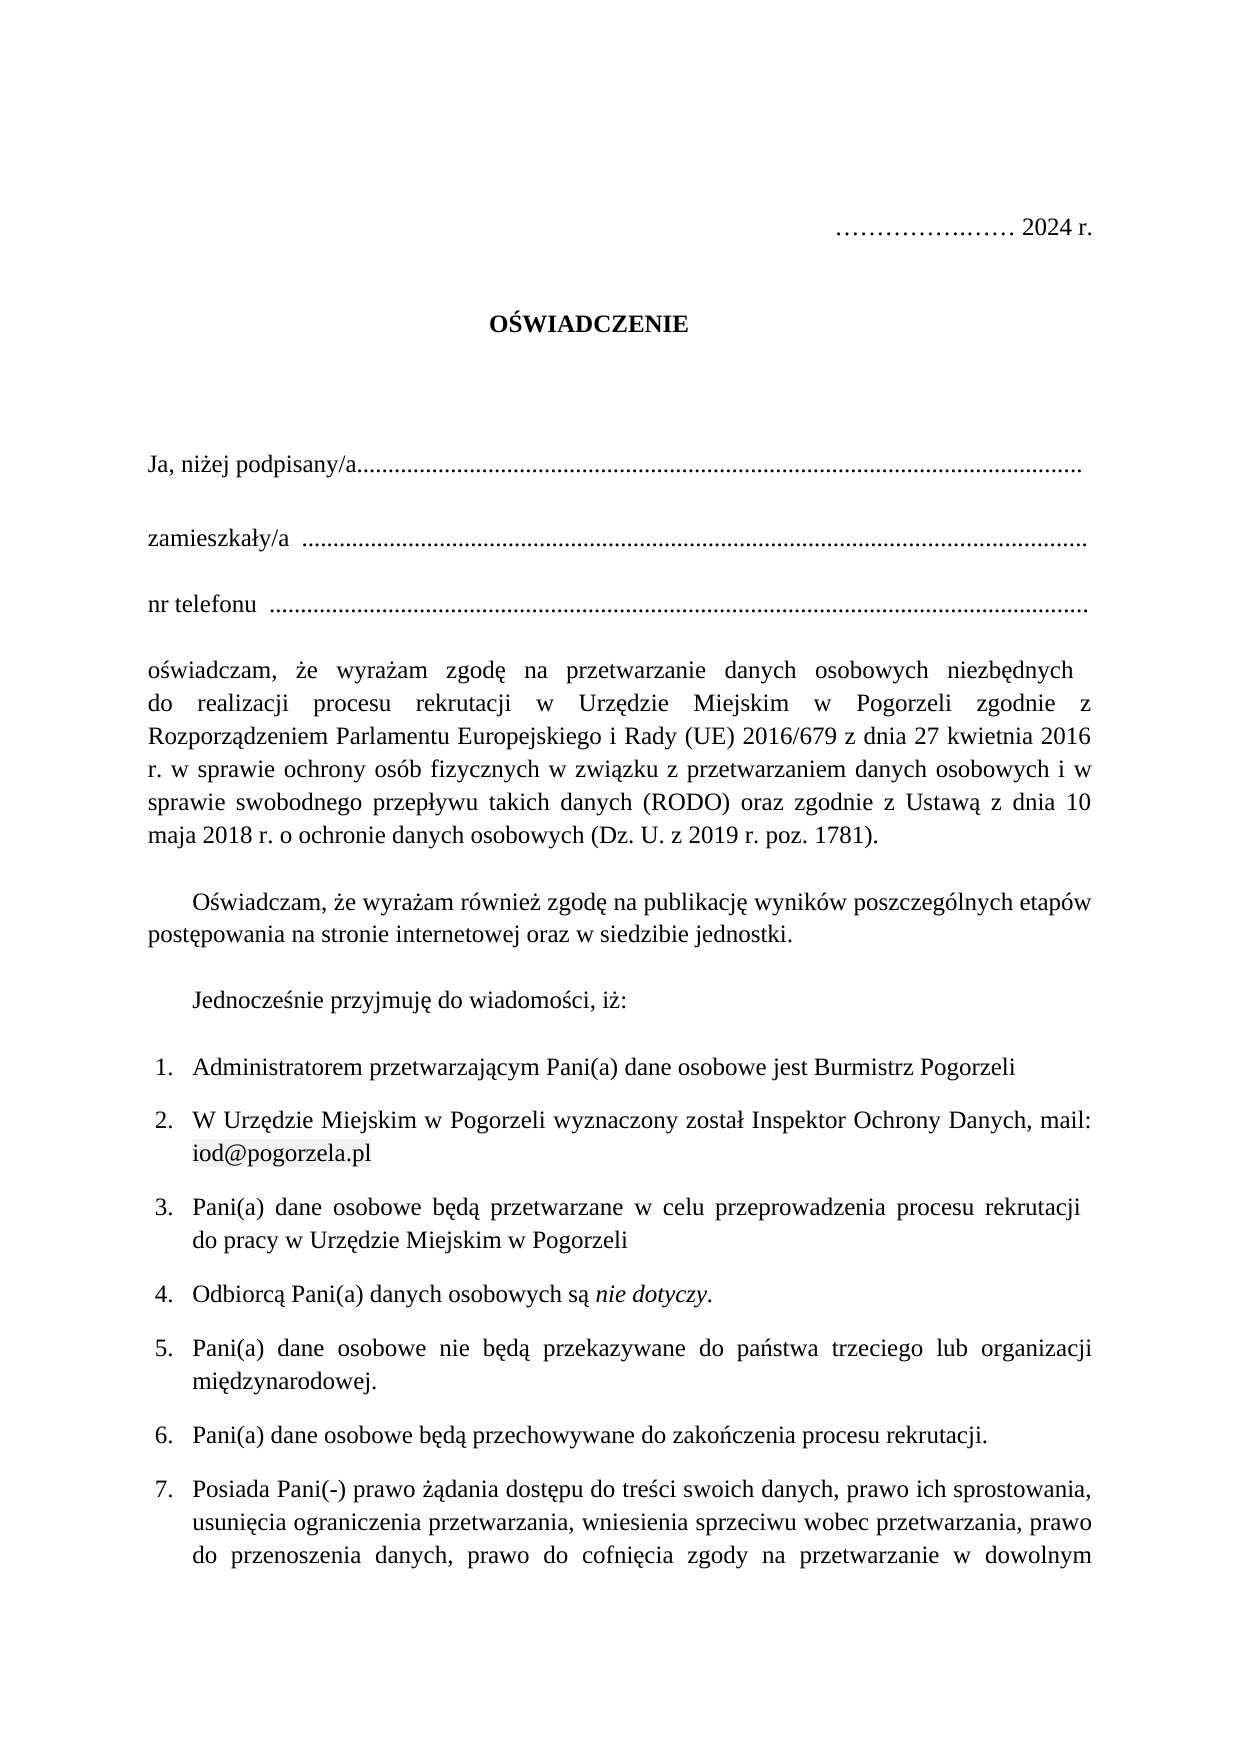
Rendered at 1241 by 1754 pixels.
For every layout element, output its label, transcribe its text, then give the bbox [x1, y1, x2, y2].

list W Urzędzie Miejskim w Pogorzeli wyznaczony został Inspektor Ochrony Danych, mail: iod@pogorzela.pl [154, 1106, 1093, 1167]
text nr telefonu [148, 589, 1093, 618]
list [154, 1474, 1093, 1569]
list Odbiorcą Pani(a) danych osobowych są nie dotyczy. [154, 1279, 1093, 1308]
list Pani(a) dane osobowe nie będą przekazywane do państwa trzeciego lub organizacji międzynarodowej. [154, 1333, 1093, 1395]
text Jednocześnie przyjmuję do wiadomości, iż: [148, 986, 1093, 1014]
text OŚWIADCZENIE [489, 309, 1093, 337]
text …………….…… 2024 r. [148, 212, 1093, 240]
text Ja, niżej podpisany/a [148, 449, 1093, 478]
text Oświadczam, że wyrażam również zgodę na publikację wyników poszczególnych etapów postępowania na stronie internetowej oraz w siedzibie jednostki. [148, 887, 1093, 948]
text zamieszkały/a [148, 523, 1093, 552]
list Pani(a) dane osobowe będą przechowywane do zakończenia procesu rekrutacji. [154, 1420, 1093, 1449]
list Administratorem przetwarzającym Pani(a) dane osobowe jest Burmistrz Pogorzeli [154, 1052, 1093, 1080]
text oświadczam, że wyrażam zgodę na przetwarzanie danych osobowych niezbędnych do realizacji procesu rekrutacji w Urzędzie Miejskim w Pogorzeli zgodnie z Rozporządzeniem Parlamentu Europejskiego i Rady (UE) 2016/679 z dnia 27 kwietnia 2016 r. w sprawie ochrony osób fizycznych w związku z przetwarzaniem danych osobowych i w sprawie swobodnego przepływu takich danych (RODO) oraz zgodnie z Ustawą z dnia 10 maja 2018 r. o ochronie danych osobowych (Dz. U. z 2019 r. poz. 1781). [148, 655, 1093, 849]
list Pani(a) dane osobowe będą przetwarzane w celu przeprowadzenia procesu rekrutacji do pracy w Urzędzie Miejskim w Pogorzeli [154, 1192, 1093, 1254]
